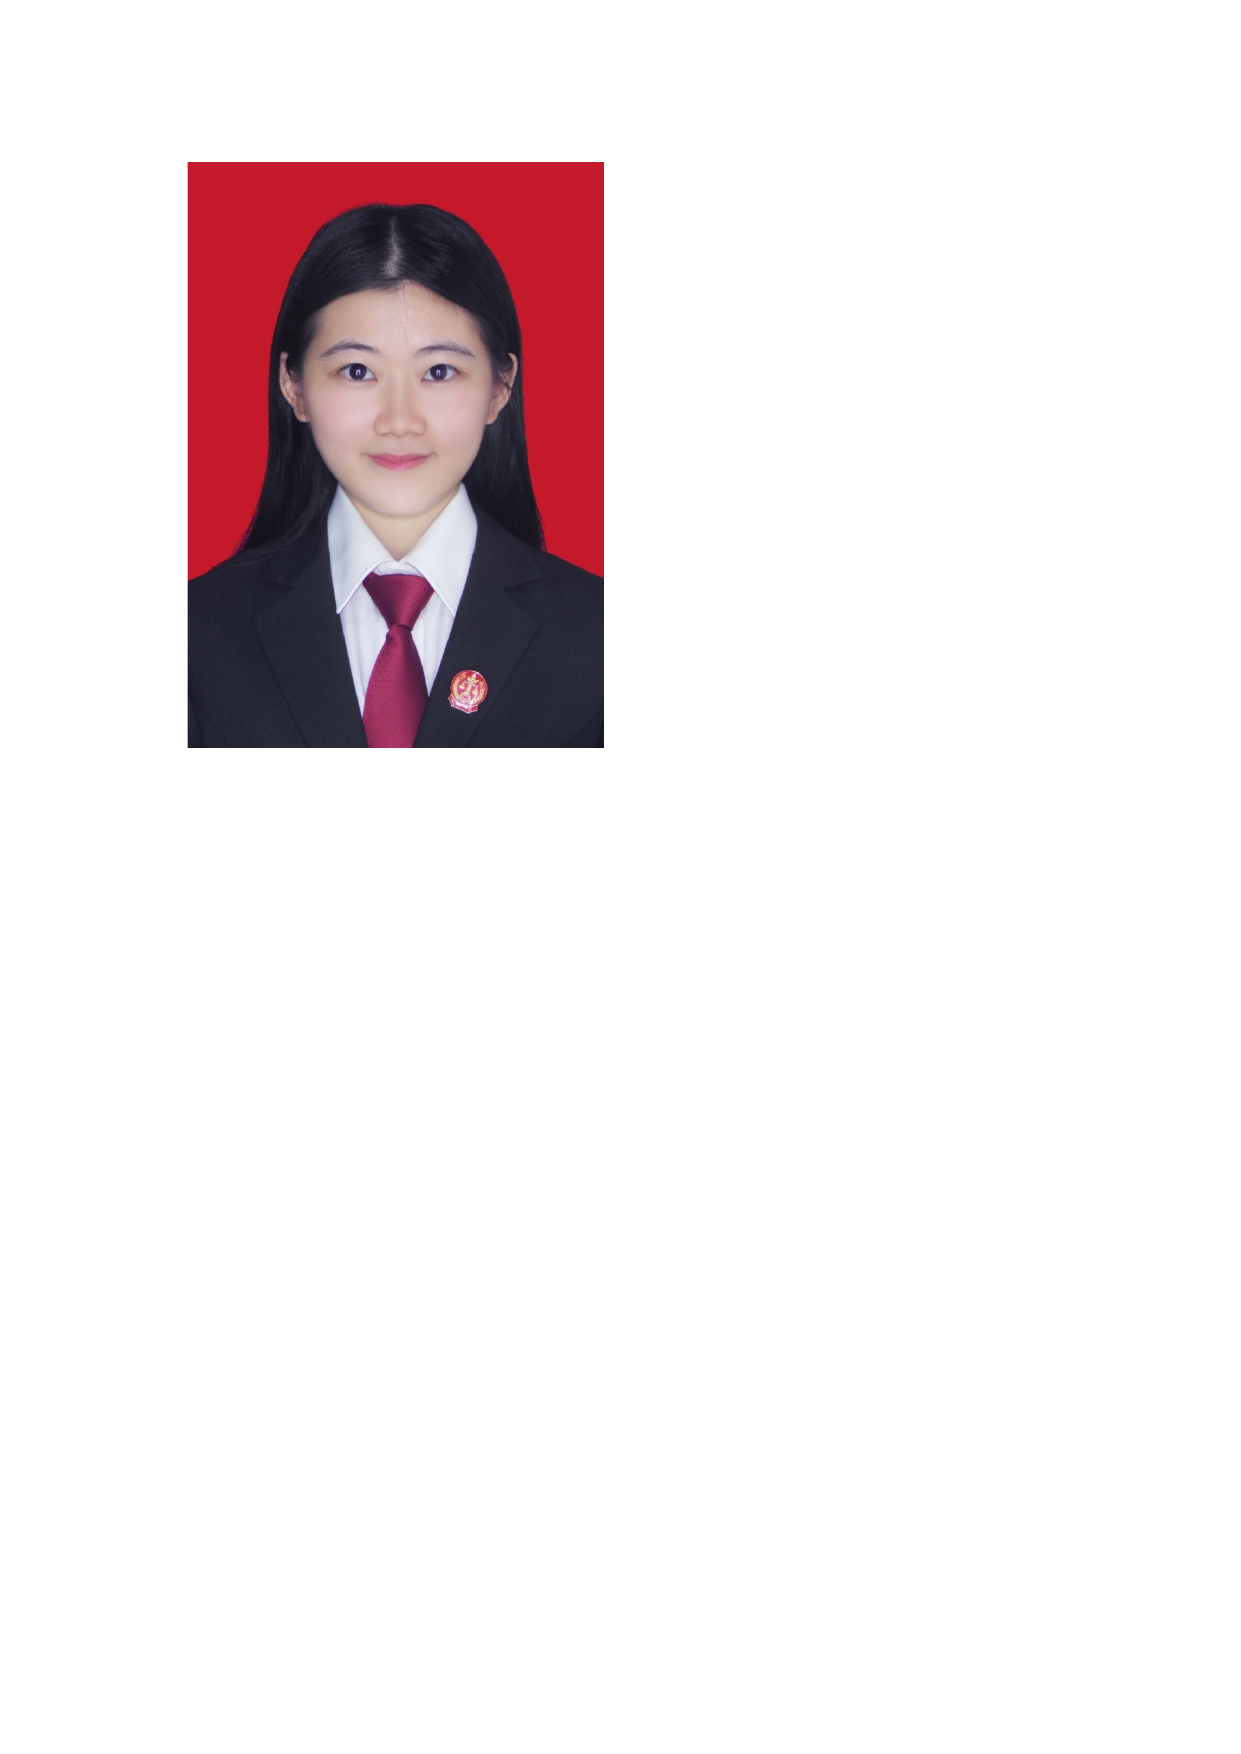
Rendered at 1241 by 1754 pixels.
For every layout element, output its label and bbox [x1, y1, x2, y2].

picture [187, 162, 604, 748]
